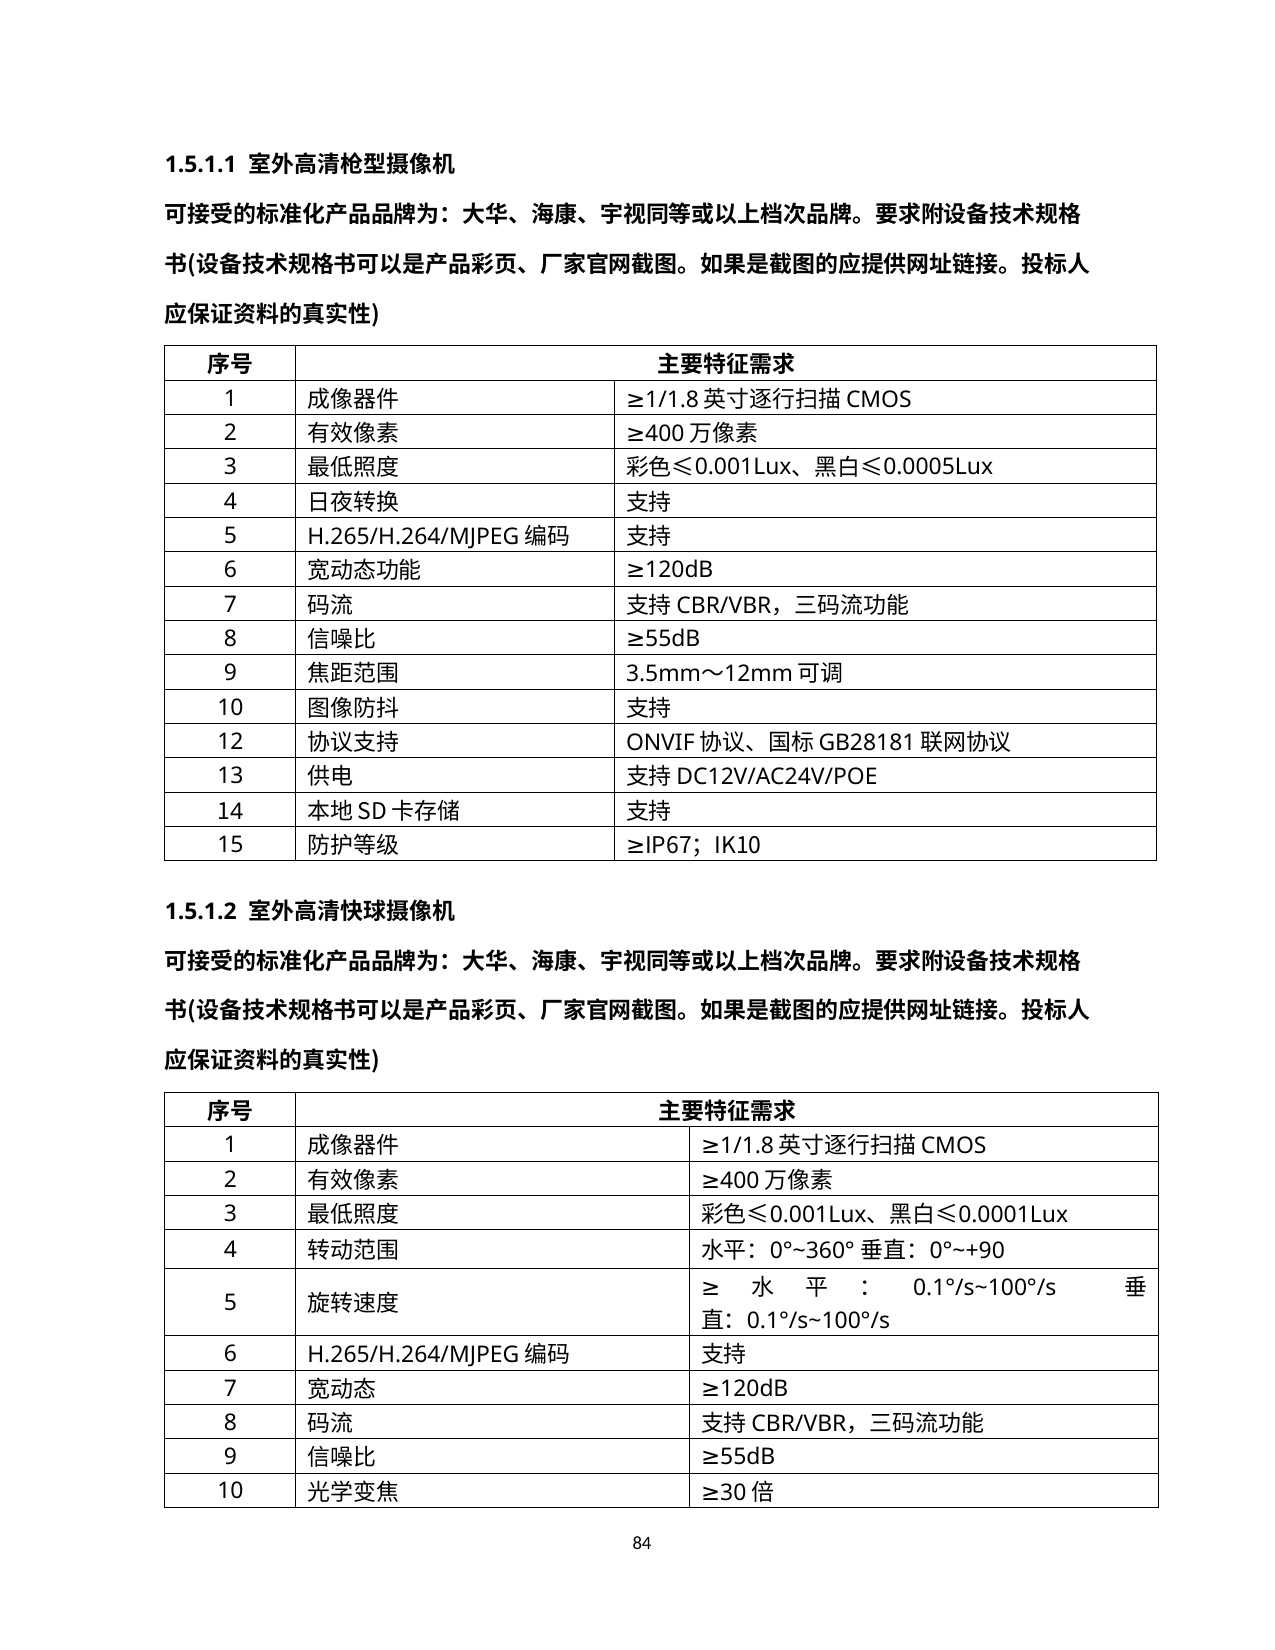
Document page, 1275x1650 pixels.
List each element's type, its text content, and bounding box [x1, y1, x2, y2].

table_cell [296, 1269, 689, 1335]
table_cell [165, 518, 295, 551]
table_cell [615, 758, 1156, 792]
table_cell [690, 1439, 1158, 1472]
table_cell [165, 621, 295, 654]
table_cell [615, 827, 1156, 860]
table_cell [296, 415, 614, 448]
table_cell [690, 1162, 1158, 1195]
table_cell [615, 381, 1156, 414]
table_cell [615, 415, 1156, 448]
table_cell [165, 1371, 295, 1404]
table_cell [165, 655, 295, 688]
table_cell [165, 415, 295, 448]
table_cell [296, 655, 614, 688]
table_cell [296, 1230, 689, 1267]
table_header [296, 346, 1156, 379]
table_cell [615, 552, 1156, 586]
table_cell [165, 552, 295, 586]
subtitle 可接受的标准化产品品牌为：大华、海康、宇视同等或以上档次品牌。要求附设备技术规格书(设备技术规格书可以是产品彩页、厂家官网截图。如果是截图的应提供网址链接。投标人应保证资料的真实性) [164, 196, 1100, 329]
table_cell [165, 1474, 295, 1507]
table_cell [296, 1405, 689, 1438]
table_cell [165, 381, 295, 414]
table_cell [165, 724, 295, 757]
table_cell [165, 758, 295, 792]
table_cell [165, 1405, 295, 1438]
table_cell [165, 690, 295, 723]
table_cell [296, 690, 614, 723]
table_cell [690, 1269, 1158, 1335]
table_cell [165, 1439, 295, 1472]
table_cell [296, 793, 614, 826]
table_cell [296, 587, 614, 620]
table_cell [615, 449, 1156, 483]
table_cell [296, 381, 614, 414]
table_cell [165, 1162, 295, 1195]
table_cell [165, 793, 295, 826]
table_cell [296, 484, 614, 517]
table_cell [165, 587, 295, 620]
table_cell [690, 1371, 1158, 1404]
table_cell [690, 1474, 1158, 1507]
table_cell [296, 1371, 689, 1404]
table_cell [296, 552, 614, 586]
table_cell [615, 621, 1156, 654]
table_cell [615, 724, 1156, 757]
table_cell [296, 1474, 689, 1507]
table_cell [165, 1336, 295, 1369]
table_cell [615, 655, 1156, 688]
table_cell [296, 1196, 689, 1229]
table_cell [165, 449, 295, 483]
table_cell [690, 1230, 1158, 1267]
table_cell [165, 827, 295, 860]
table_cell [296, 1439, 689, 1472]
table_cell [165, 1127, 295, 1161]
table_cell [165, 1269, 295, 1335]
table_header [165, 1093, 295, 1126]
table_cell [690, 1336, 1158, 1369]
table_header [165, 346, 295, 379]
subtitle 可接受的标准化产品品牌为：大华、海康、宇视同等或以上档次品牌。要求附设备技术规格书(设备技术规格书可以是产品彩页、厂家官网截图。如果是截图的应提供网址链接。投标人应保证资料的真实性) [164, 943, 1100, 1075]
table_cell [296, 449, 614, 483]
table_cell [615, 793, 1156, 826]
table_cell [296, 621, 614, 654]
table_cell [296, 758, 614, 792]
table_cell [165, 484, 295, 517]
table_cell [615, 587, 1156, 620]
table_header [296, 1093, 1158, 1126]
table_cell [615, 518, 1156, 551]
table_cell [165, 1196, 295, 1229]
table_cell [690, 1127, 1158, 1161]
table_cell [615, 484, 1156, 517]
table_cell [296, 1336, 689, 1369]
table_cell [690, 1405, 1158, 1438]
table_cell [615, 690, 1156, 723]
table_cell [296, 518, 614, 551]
subtitle 1.5.1.2 室外高清快球摄像机 [164, 893, 1100, 926]
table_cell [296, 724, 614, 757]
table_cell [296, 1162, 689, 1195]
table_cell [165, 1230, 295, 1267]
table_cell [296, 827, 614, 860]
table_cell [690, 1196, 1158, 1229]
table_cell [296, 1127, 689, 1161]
subtitle 1.5.1.1 室外高清枪型摄像机 [164, 146, 1100, 179]
